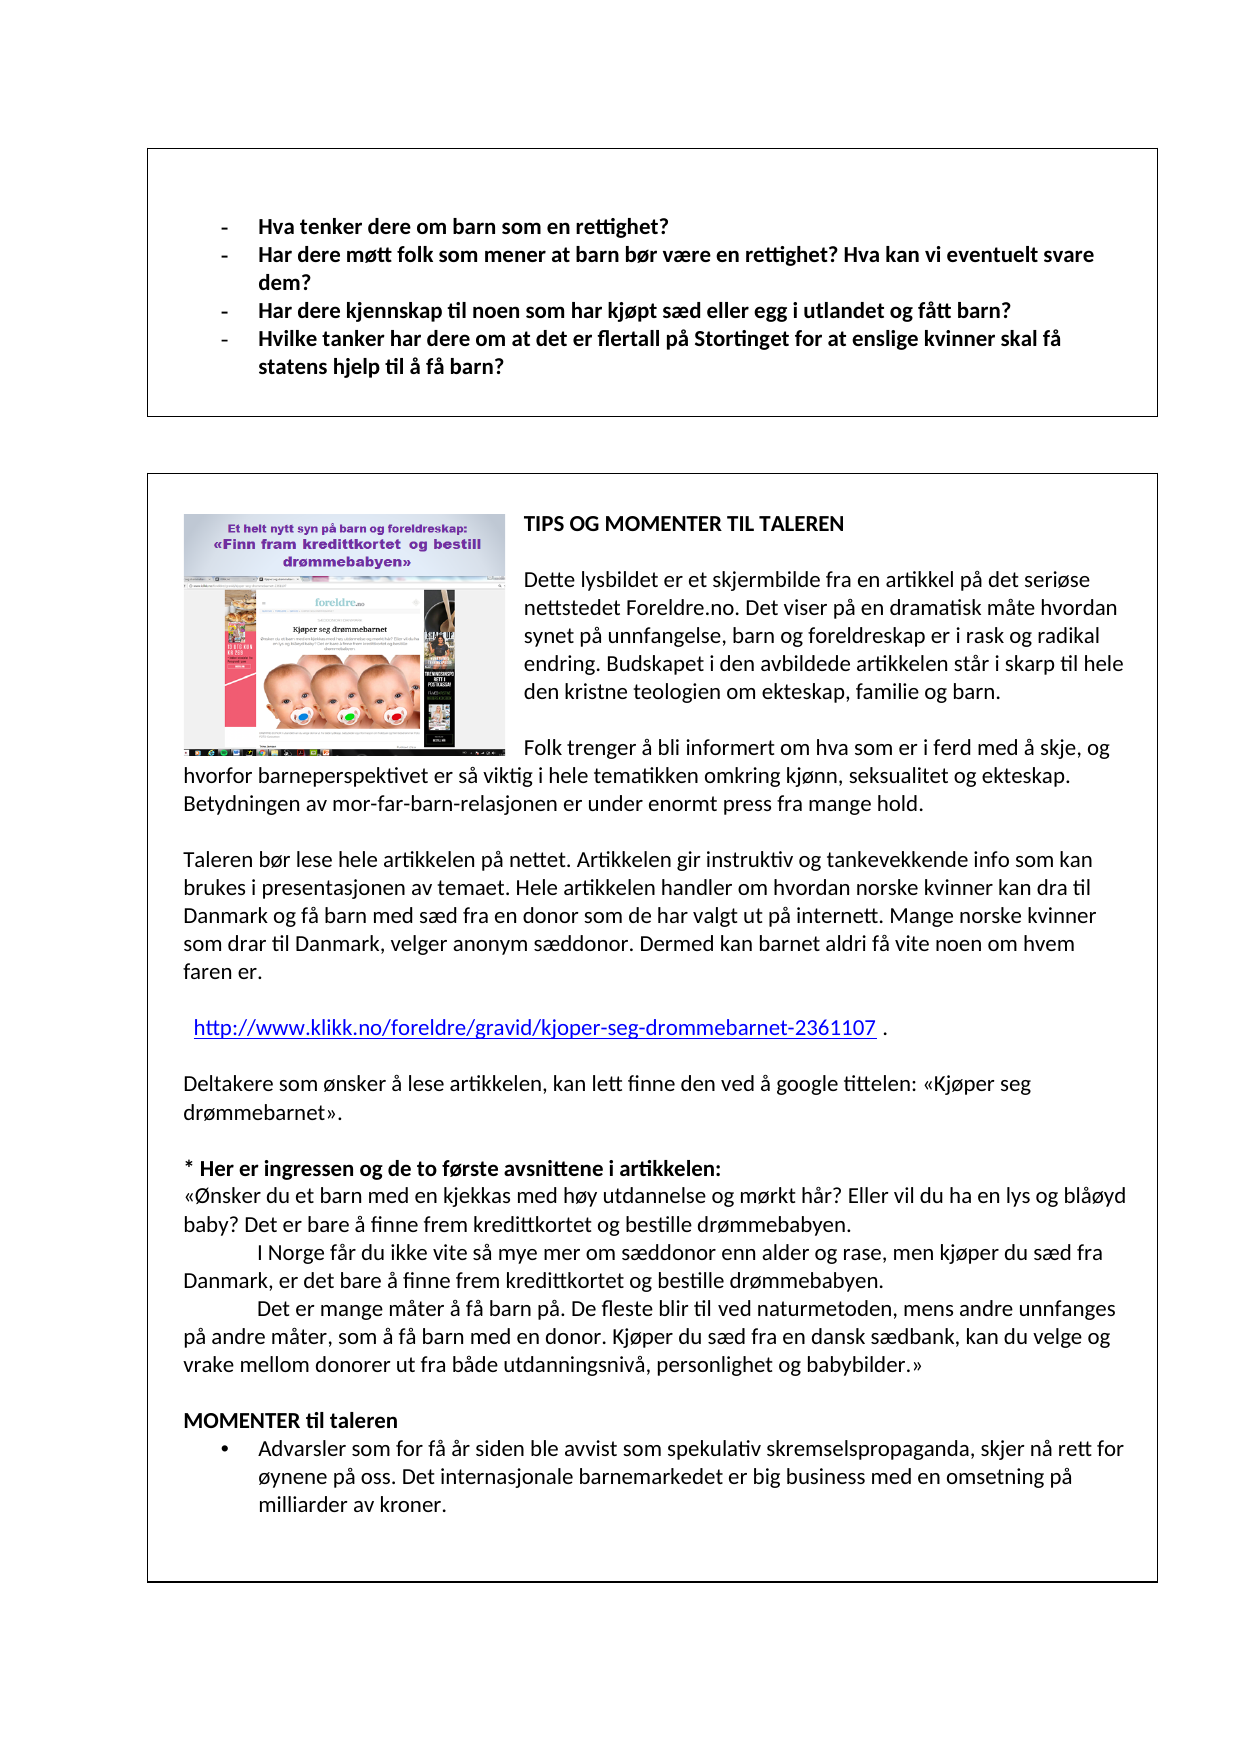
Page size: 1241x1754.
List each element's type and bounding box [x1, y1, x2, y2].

picture [183, 514, 505, 755]
table_header [148, 474, 1157, 1581]
table_header [148, 149, 1157, 416]
